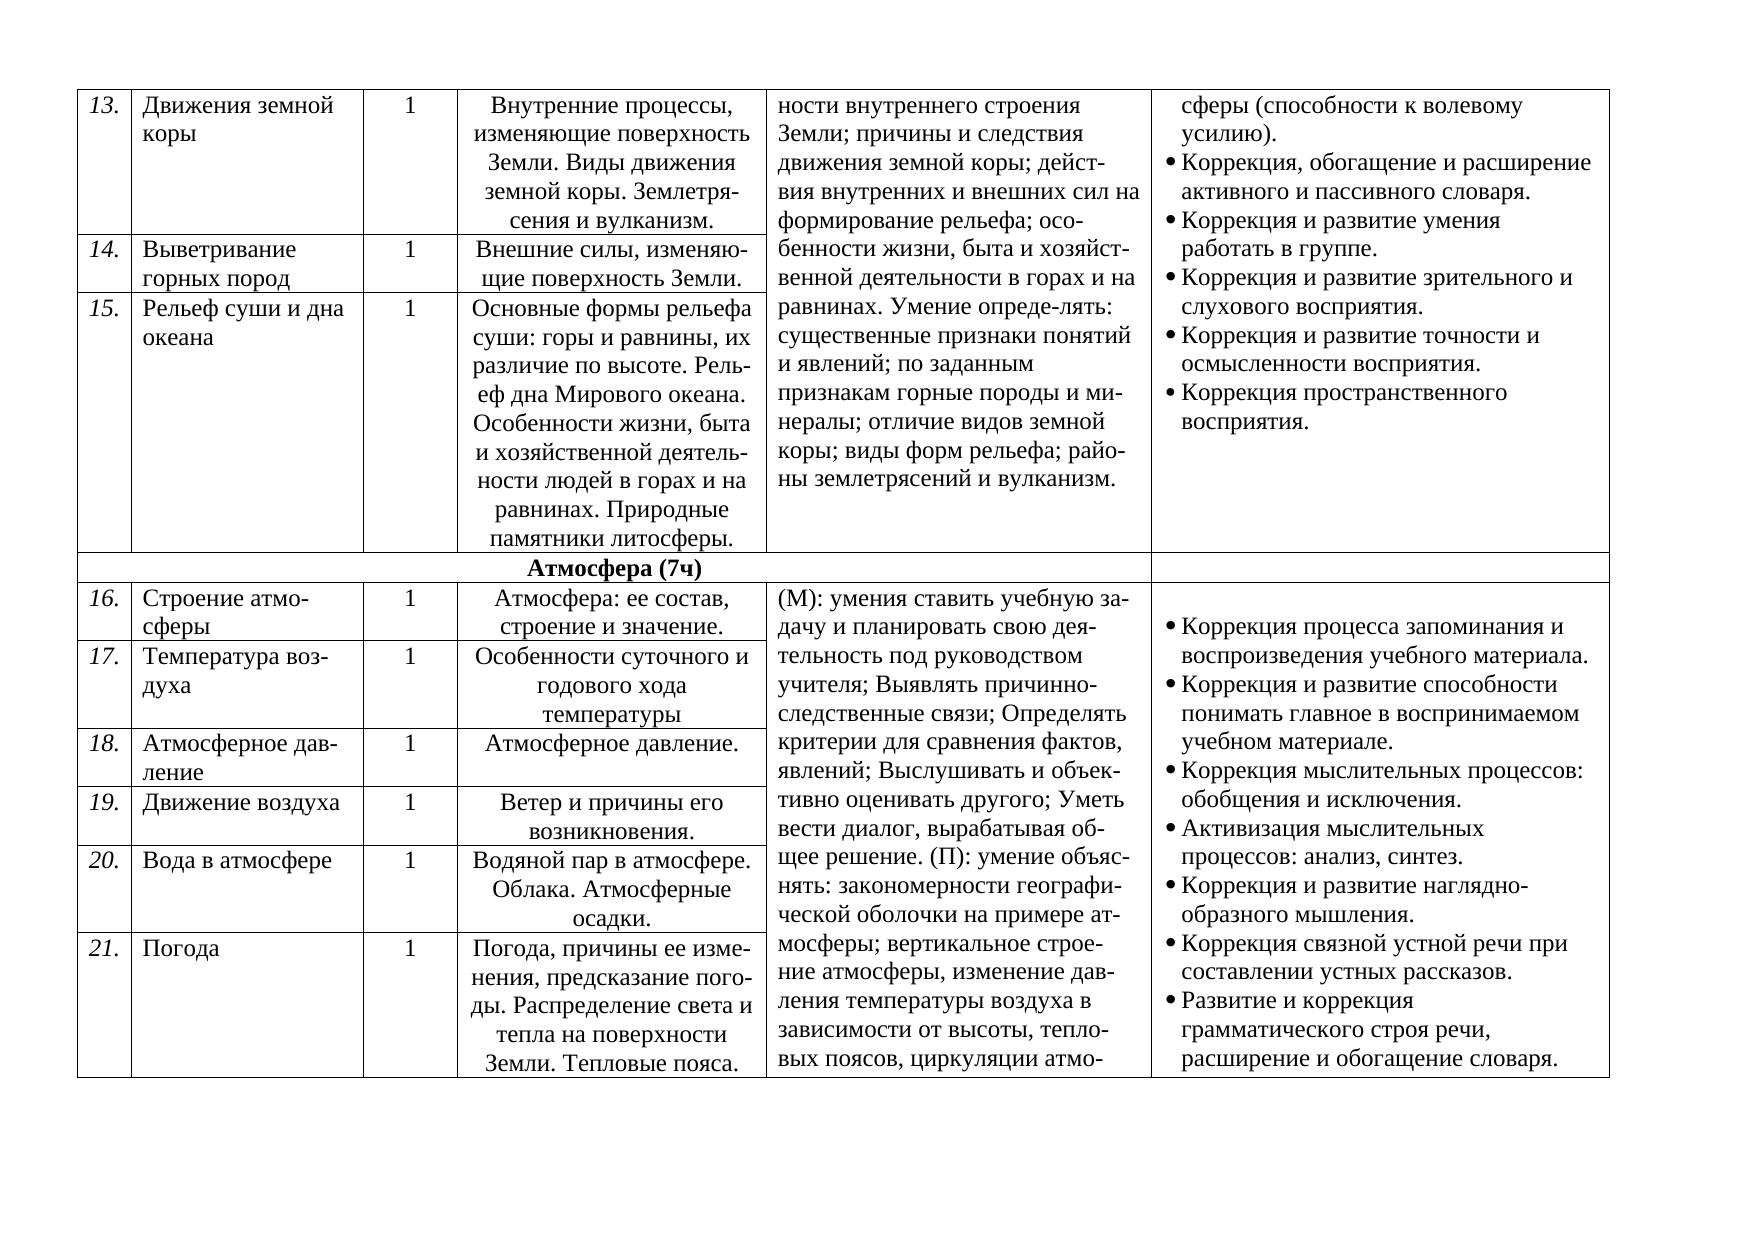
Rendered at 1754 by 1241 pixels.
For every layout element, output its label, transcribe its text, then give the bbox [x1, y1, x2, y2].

table_cell Атмосферное дав-ление [204, 729, 363, 786]
table_cell 1 [364, 583, 457, 640]
table_cell 20. [78, 846, 131, 932]
table_cell [1152, 553, 1609, 582]
table_cell 14. [78, 235, 131, 292]
table_cell Рельеф суши и дна океана [132, 293, 363, 552]
table_cell (М): умения ставить учебную за-дачу и планировать свою дея-тельность под руководством учителя; Выявлять причинно-следственные связи; Определять критерии для сравнения фактов, явлений; Выслушивать и объек-тивно оценивать другого; Уметь вести диалог, вырабатывая об-щее решение. (П): умение объяс-нять: закономерности географи-ческой оболочки на примере ат-мосферы; вертикальное строе-ние атмосферы, изменение дав-ления температуры воздуха в зависимости от высоты, тепло-вых поясов, циркуляции атмо-сферы, климатических поясов и др.; причины возникновения природных явлений в атмосфе-ре; зависимость климата от геог-рафической широты и высоты местности над уровнем моря; особенности адаптации человека к климатическим условиям. Умение определять: существен-ные признаки понятий и явле-ний; основные показатели пого-ды. [767, 583, 1151, 1077]
table_cell 13. [78, 90, 131, 233]
table_cell 1 [364, 846, 457, 932]
table_cell 1 [364, 90, 457, 233]
table_cell Погода [132, 933, 363, 1077]
table_cell Температура воз-духа [132, 641, 363, 727]
table_cell Атмосфера (7ч) [78, 553, 1151, 582]
table_cell Вода в атмосфере [132, 846, 363, 932]
table_cell 1 [364, 729, 457, 786]
table_cell Внешние силы, изменяю-щие поверхность Земли. [458, 235, 766, 292]
table_cell Движение воздуха [132, 787, 363, 844]
table_cell Ветер и причины его возникновения. [458, 787, 766, 844]
table_cell Строение атмо-сферы [210, 583, 363, 640]
table_cell 17. [78, 641, 131, 727]
table_cell 16. [78, 583, 131, 640]
table_cell 15. [78, 293, 131, 552]
table_cell 1 [364, 787, 457, 844]
table_cell Внутренние процессы, изменяющие поверхность Земли. Виды движения земной коры. Землетря-сения и вулканизм. [458, 90, 766, 233]
table_cell Выветривание горных пород [290, 235, 363, 292]
table_cell Движения земной коры [132, 90, 363, 233]
table_cell Погода, причины ее изме-нения, предсказание пого-ды. Распределение света и тепла на поверхности Земли. Тепловые пояса. [458, 933, 766, 1077]
table_cell Атмосферное давление. [458, 729, 766, 786]
table_cell 1 [364, 293, 457, 552]
table_cell 21. [78, 933, 131, 1077]
table_cell Коррекция процесса запоминания и воспроизведения учебного материала. Коррекция и развитие способности понимать главное в воспринимаемом учебном материале. Коррекция мыслительных процессов: обобщения и исключения. Активизация мыслительных процессов: анализ, синтез. Коррекция и развитие наглядно-образного мышления. Коррекция связной устной речи при составлении устных рассказов. Развитие и коррекция грамматического строя речи, расширение и обогащение словаря. Коррекция познавательной деятельности обучающихся. Развитие наблюдательности, умения сравнивать предметы, объекты по данному учителем плану. Развитие умения отвечать полными, развернутыми высказываниями на вопросы учителя. Коррекция процессов запоминания и воспроизведения учебной информации. [1152, 583, 1609, 1077]
table_cell Водяной пар в атмосфере. Облака. Атмосферные осадки. [458, 846, 766, 932]
table_cell 1 [364, 641, 457, 727]
table_cell Основные формы рельефа суши: горы и равнины, их различие по высоте. Рель-еф дна Мирового океана. Особенности жизни, быта и хозяйственной деятель-ности людей в горах и на равнинах. Природные памятники литосферы. [458, 293, 766, 552]
table_cell Атмосфера: ее состав, строение и значение. [458, 583, 766, 640]
table_cell 18. [78, 729, 131, 786]
table_cell Особенности суточного и годового хода температуры [458, 641, 766, 727]
table_cell 1 [364, 933, 457, 1077]
table_cell 19. [78, 787, 131, 844]
table_cell 1 [364, 235, 457, 292]
